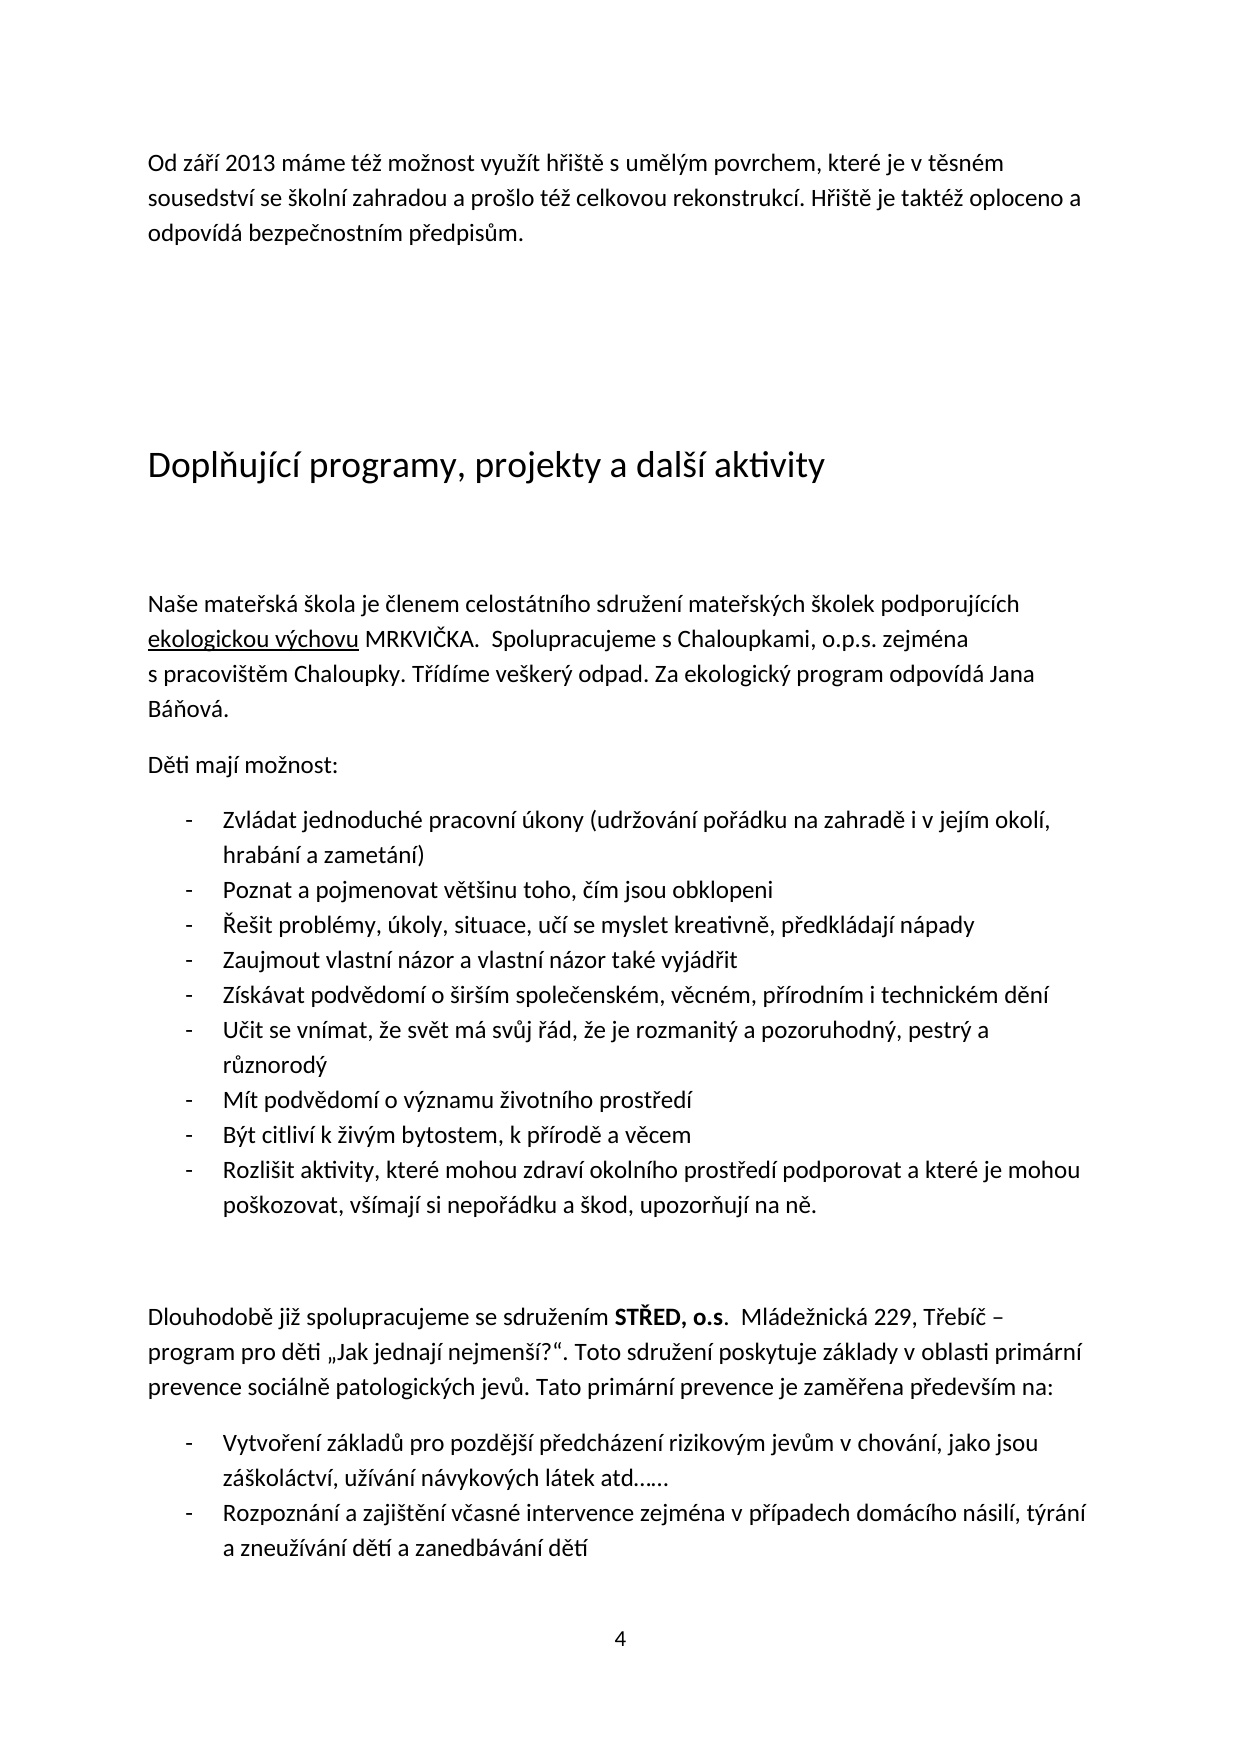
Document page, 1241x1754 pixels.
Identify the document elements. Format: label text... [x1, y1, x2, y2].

list Zaujmout vlastní názor a vlastní názor také vyjádřit [185, 945, 1093, 975]
list Rozpoznání a zajištění včasné intervence zejména v případech domácího násilí, týrání a zneužívání dětí a zanedbávání dětí [185, 1497, 1093, 1563]
text Naše mateřská škola je členem celostátního sdružení mateřských školek podporujících ekologickou výchovu MRKVIČKA. Spolupracujeme s Chaloupkami, o.p.s. zejména s pracovištěm Chaloupky. Třídíme veškerý odpad. Za ekologický program odpovídá Jana Báňová. [148, 588, 1093, 723]
list Získávat podvědomí o širším společenském, věcném, přírodním i technickém dění [185, 980, 1093, 1010]
list Zvládat jednoduché pracovní úkony (udržování pořádku na zahradě i v jejím okolí, hrabání a zametání) [185, 805, 1093, 870]
list Rozlišit aktivity, které mohou zdraví okolního prostředí podporovat a které je mohou poškozovat, všímají si nepořádku a škod, upozorňují na ně. [185, 1155, 1093, 1220]
text Dlouhodobě již spolupracujeme se sdružením STŘED, o.s. Mládežnická 229, Třebíč – program pro děti „Jak jednají nejmenší?“. Toto sdružení poskytuje základy v oblasti primární prevence sociálně patologických jevů. Tato primární prevence je zaměřena především na: [148, 1301, 1093, 1402]
text Děti mají možnost: [148, 749, 1093, 779]
list Vytvoření základů pro pozdější předcházení rizikovým jevům v chování, jako jsou záškoláctví, užívání návykových látek atd…… [185, 1427, 1093, 1493]
list Poznat a pojmenovat většinu toho, čím jsou obklopeni [185, 875, 1093, 905]
list Být citliví k živým bytostem, k přírodě a věcem [185, 1120, 1093, 1150]
list Učit se vnímat, že svět má svůj řád, že je rozmanitý a pozoruhodný, pestrý a různorodý [185, 1015, 1093, 1080]
text Doplňující programy, projekty a další aktivity [148, 441, 1093, 487]
list Mít podvědomí o významu životního prostředí [185, 1085, 1093, 1115]
list Řešit problémy, úkoly, situace, učí se myslet kreativně, předkládají nápady [185, 910, 1093, 940]
text Od září 2013 máme též možnost využít hřiště s umělým povrchem, které je v těsném sousedství se školní zahradou a prošlo též celkovou rekonstrukcí. Hřiště je taktéž oploceno a odpovídá bezpečnostním předpisům. [148, 148, 1093, 248]
